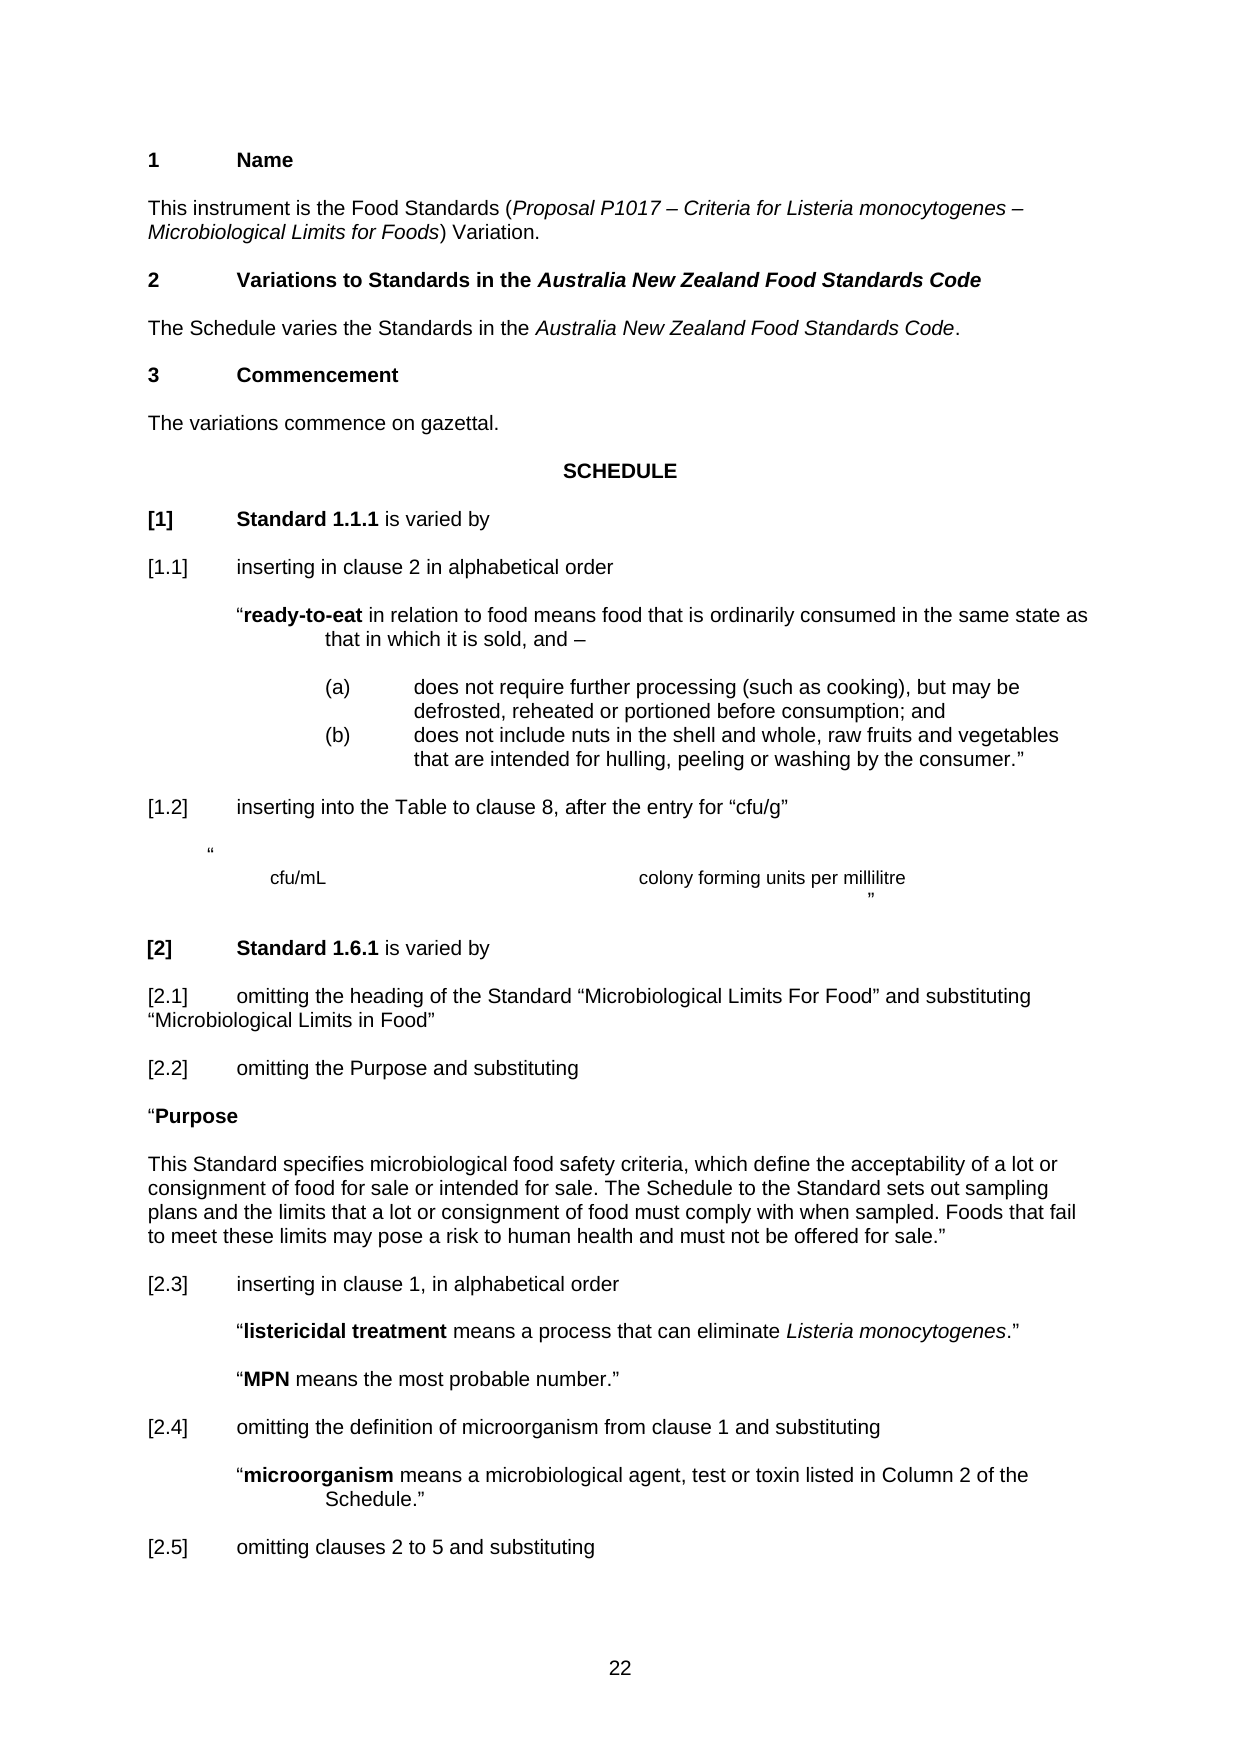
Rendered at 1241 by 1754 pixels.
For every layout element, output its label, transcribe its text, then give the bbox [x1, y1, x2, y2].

text “ready-to-eat in relation to food means food that is ordinarily consumed in the same state as that in which it is sold, and – [236, 603, 1092, 651]
text [2.4] omitting the definition of microorganism from clause 1 and substituting [148, 1415, 1092, 1439]
text “MPN means the most probable number.” [236, 1367, 1092, 1391]
subtitle “Purpose [148, 1104, 1092, 1128]
text The variations commence on gazettal. [148, 411, 1092, 435]
subtitle SCHEDULE [148, 459, 1092, 483]
text This instrument is the Food Standards (Proposal P1017 – Criteria for Listeria monocytogenes – Microbiological Limits for Foods) Variation. [148, 196, 1092, 243]
text [2.5] omitting clauses 2 to 5 and substituting [148, 1535, 1092, 1559]
text [2.2] omitting the Purpose and substituting [148, 1056, 1092, 1080]
text [2.1] omitting the heading of the Standard “Microbiological Limits For Food” and substituting “Microbiological Limits in Food” [148, 984, 1092, 1032]
table_header cfu/mL [259, 866, 627, 888]
subtitle 3 Commencement [148, 363, 1092, 387]
text [1.1] inserting in clause 2 in alphabetical order [148, 555, 1092, 579]
text [2] Standard 1.6.1 is varied by [147, 936, 1092, 960]
text ” [148, 888, 1092, 912]
text [1] Standard 1.1.1 is varied by [148, 507, 1092, 531]
text “ [148, 842, 1092, 866]
text “listericidal treatment means a process that can eliminate Listeria monocytogenes.” [236, 1319, 1092, 1343]
text [2.3] inserting in clause 1, in alphabetical order [148, 1271, 1092, 1295]
table_header colony forming units per millilitre [628, 866, 982, 888]
text The Schedule varies the Standards in the Australia New Zealand Food Standards Code. [148, 315, 1092, 339]
subtitle 1 Name [148, 148, 1092, 172]
text This Standard specifies microbiological food safety criteria, which define the acceptability of a lot or consignment of food for sale or intended for sale. The Schedule to the Standard sets out sampling plans and the limits that a lot or consignment of food must comply with when sampled. Foods that fail to meet these limits may pose a risk to human health and must not be offered for sale.” [148, 1152, 1092, 1247]
text “microorganism means a microbiological agent, test or toxin listed in Column 2 of the Schedule.” [236, 1463, 1092, 1511]
subtitle 2 Variations to Standards in the Australia New Zealand Food Standards Code [148, 267, 1092, 291]
text (a) does not require further processing (such as cooking), but may be defrosted, reheated or portioned before consumption; and [325, 675, 1092, 723]
text [1.2] inserting into the Table to clause 8, after the entry for “cfu/g” [148, 794, 1092, 818]
text (b) does not include nuts in the shell and whole, raw fruits and vegetables that are intended for hulling, peeling or washing by the consumer.” [325, 723, 1092, 771]
